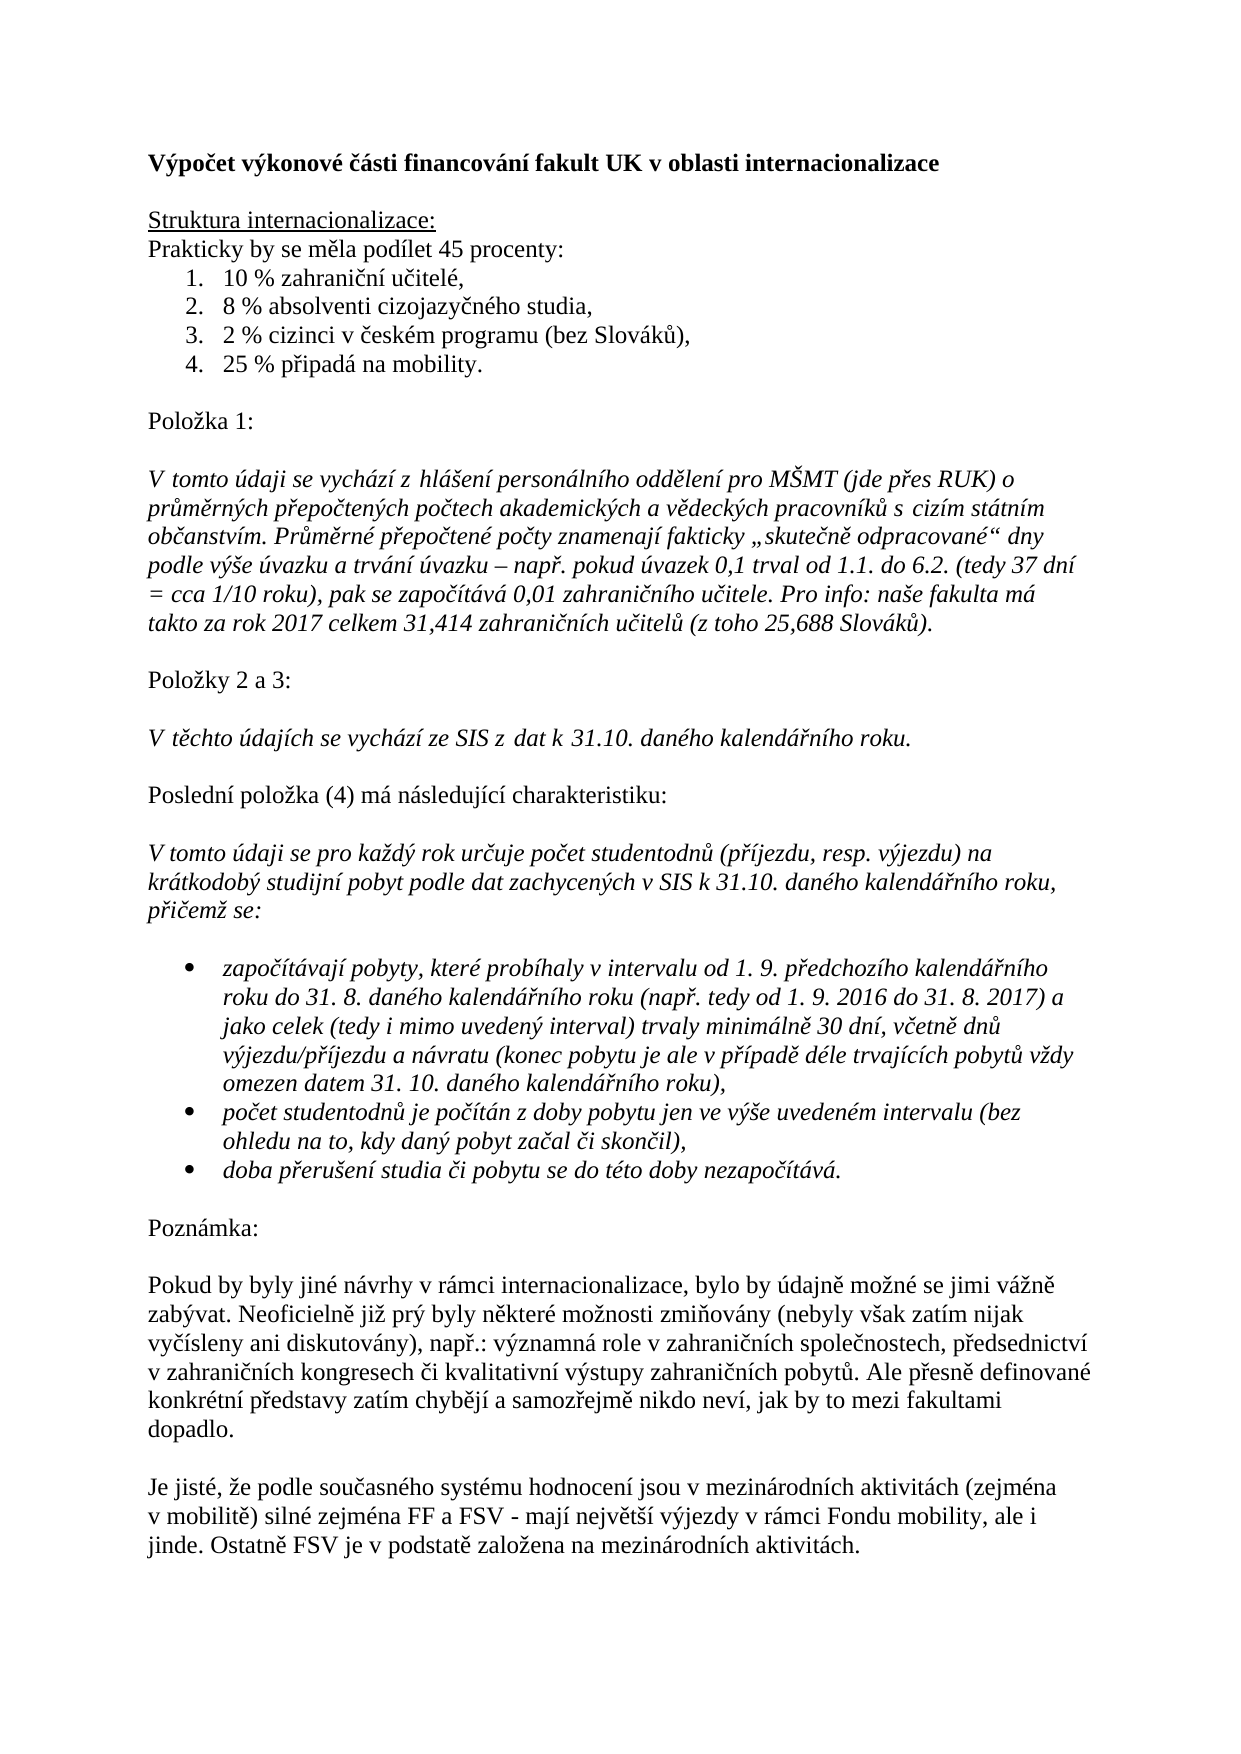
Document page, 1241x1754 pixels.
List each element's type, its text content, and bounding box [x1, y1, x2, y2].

text Prakticky by se měla podílet 45 procenty: [148, 234, 1093, 263]
list doba přerušení studia či pobytu se do této doby nezapočítává. [185, 1155, 1093, 1183]
list započítávají pobyty, které probíhaly v intervalu od 1. 9. předchozího kalendářního roku do 31. 8. daného kalendářního roku (např. tedy od 1. 9. 2016 do 31. 8. 2017) a jako celek (tedy i mimo uvedený interval) trvaly minimálně 30 dní, včetně dnů výjezdu/příjezdu a návratu (konec pobytu je ale v případě déle trvajících pobytů vždy omezen datem 31. 10. daného kalendářního roku), [185, 953, 1093, 1097]
text Pokud by byly jiné návrhy v rámci internacionalizace, bylo by údajně možné se jimi vážně zabývat. Neoficielně již prý byly některé možnosti zmiňovány (nebyly však zatím nijak vyčísleny ani diskutovány), např.: významná role v zahraničních společnostech, předsednictví v zahraničních kongresech či kvalitativní výstupy zahraničních pobytů. Ale přesně definované konkrétní představy zatím chybějí a samozřejmě nikdo neví, jak by to mezi fakultami dopadlo. [148, 1271, 1093, 1443]
text Výpočet výkonové části financování fakult UK v oblasti internacionalizace [148, 148, 1093, 176]
text V těchto údajích se vychází ze SIS z dat k 31.10. daného kalendářního roku. [148, 723, 1093, 751]
list 25 % připadá na mobility. [185, 349, 1093, 378]
text Je jisté, že podle současného systému hodnocení jsou v mezinárodních aktivitách (zejména v mobilitě) silné zejména FF a FSV - mají největší výjezdy v rámci Fondu mobility, ale i jinde. Ostatně FSV je v podstatě založena na mezinárodních aktivitách. [148, 1472, 1093, 1558]
list počet studentodnů je počítán z doby pobytu jen ve výše uvedeném intervalu (bez ohledu na to, kdy daný pobyt začal či skončil), [185, 1097, 1093, 1155]
list 8 % absolventi cizojazyčného studia, [185, 291, 1093, 320]
text Poznámka: [148, 1213, 1093, 1241]
list 2 % cizinci v českém programu (bez Slováků), [185, 320, 1093, 349]
text Položka 1: [148, 406, 1093, 435]
text Poslední položka (4) má následující charakteristiku: [148, 780, 1093, 809]
text V tomto údaji se vychází z hlášení personálního oddělení pro MŠMT (jde přes RUK) o průměrných přepočtených počtech akademických a vědeckých pracovníků s cizím státním občanstvím. Průměrné přepočtené počty znamenají fakticky „skutečně odpracované“ dny podle výše úvazku a trvání úvazku – např. pokud úvazek 0,1 trval od 1.1. do 6.2. (tedy 37 dní = cca 1/10 roku), pak se započítává 0,01 zahraničního učitele. Pro info: naše fakulta má takto za rok 2017 celkem 31,414 zahraničních učitelů (z toho 25,688 Slováků). [148, 464, 1093, 636]
text Položky 2 a 3: [148, 665, 1093, 694]
text V tomto údaji se pro každý rok určuje počet studentodnů (příjezdu, resp. výjezdu) na krátkodobý studijní pobyt podle dat zachycených v SIS k 31.10. daného kalendářního roku, přičemž se: [148, 838, 1093, 924]
text Struktura internacionalizace: [148, 205, 1093, 234]
list 10 % zahraniční učitelé, [185, 263, 1093, 291]
